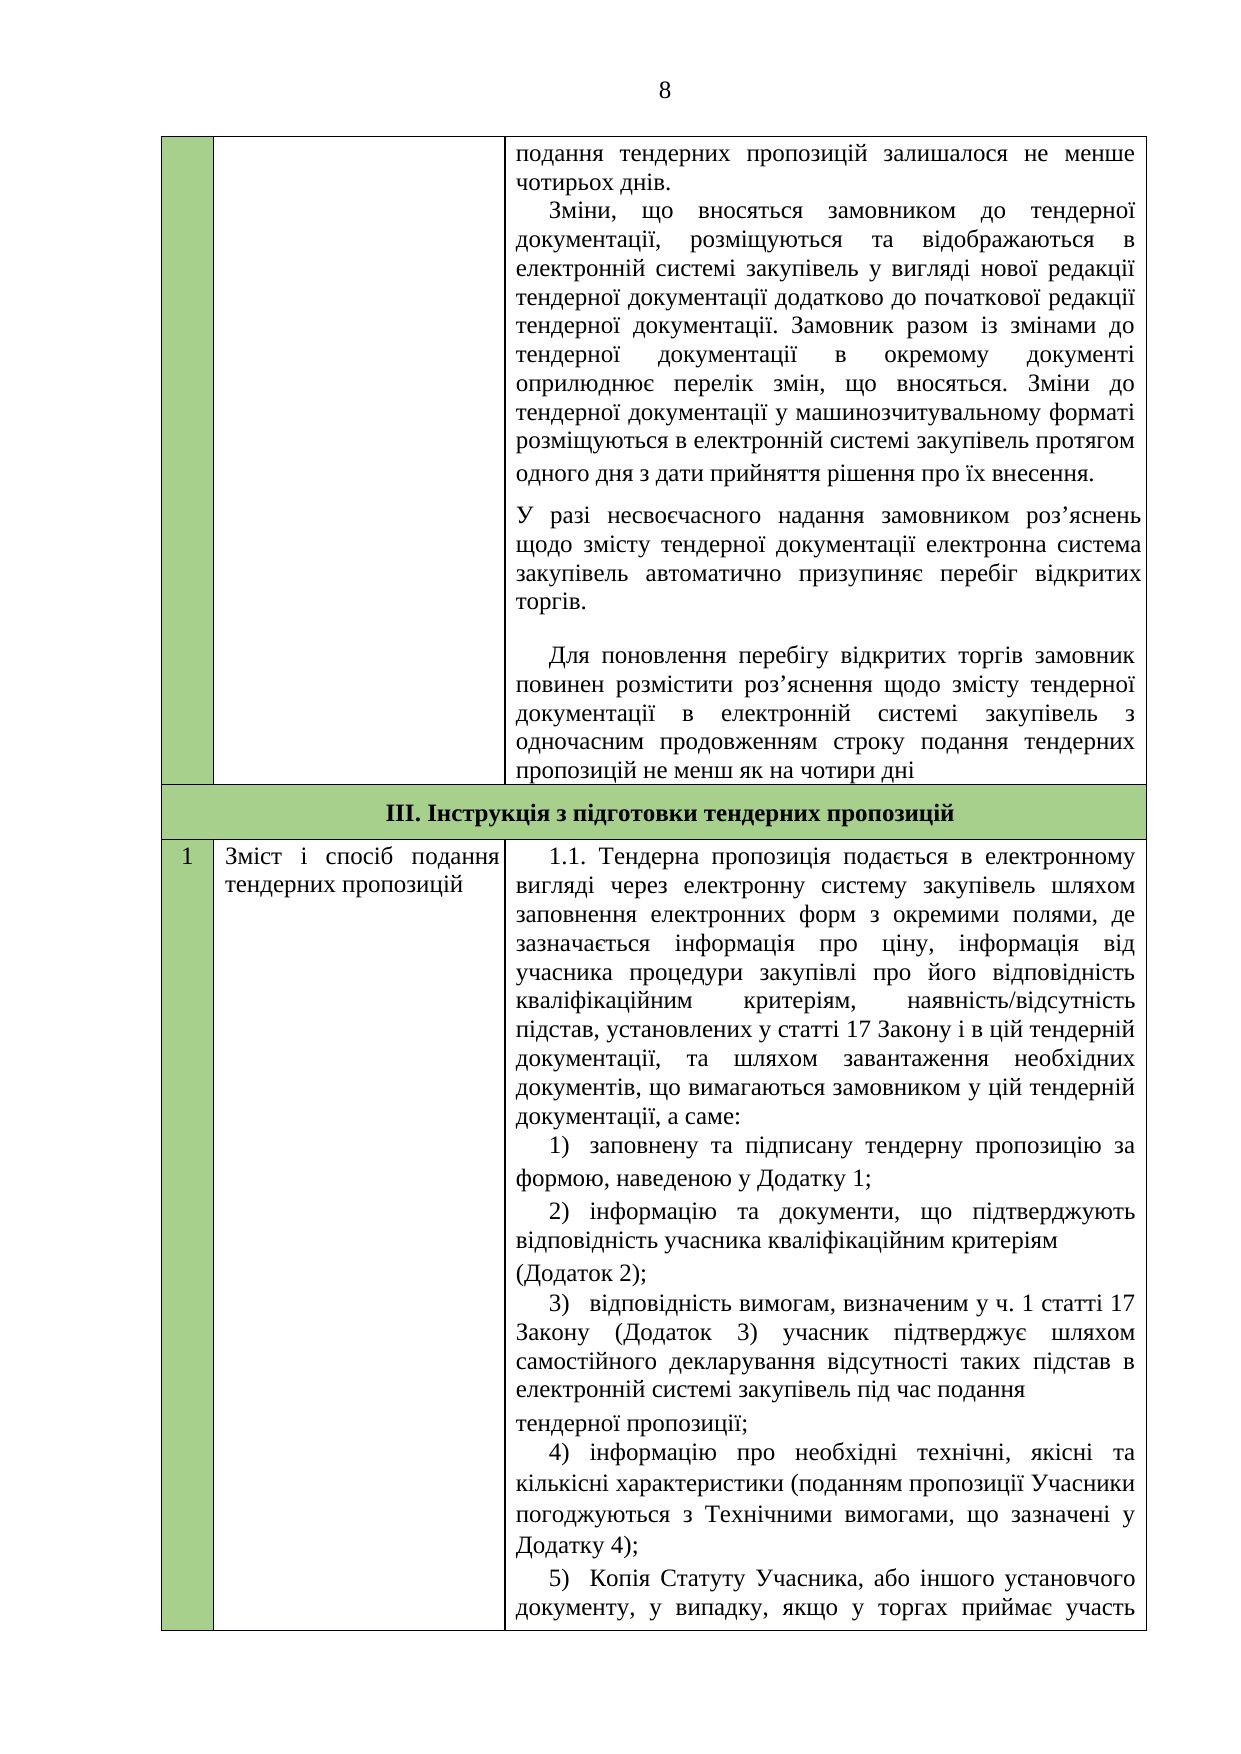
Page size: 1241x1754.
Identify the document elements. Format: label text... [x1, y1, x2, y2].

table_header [506, 137, 1146, 784]
table_cell III. Інструкція з підготовки тендерних пропозицій [162, 785, 1146, 839]
table_header [214, 137, 504, 784]
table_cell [214, 840, 504, 1630]
table_header [162, 137, 213, 784]
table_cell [506, 840, 1146, 1630]
table_cell 1 [162, 840, 213, 1630]
